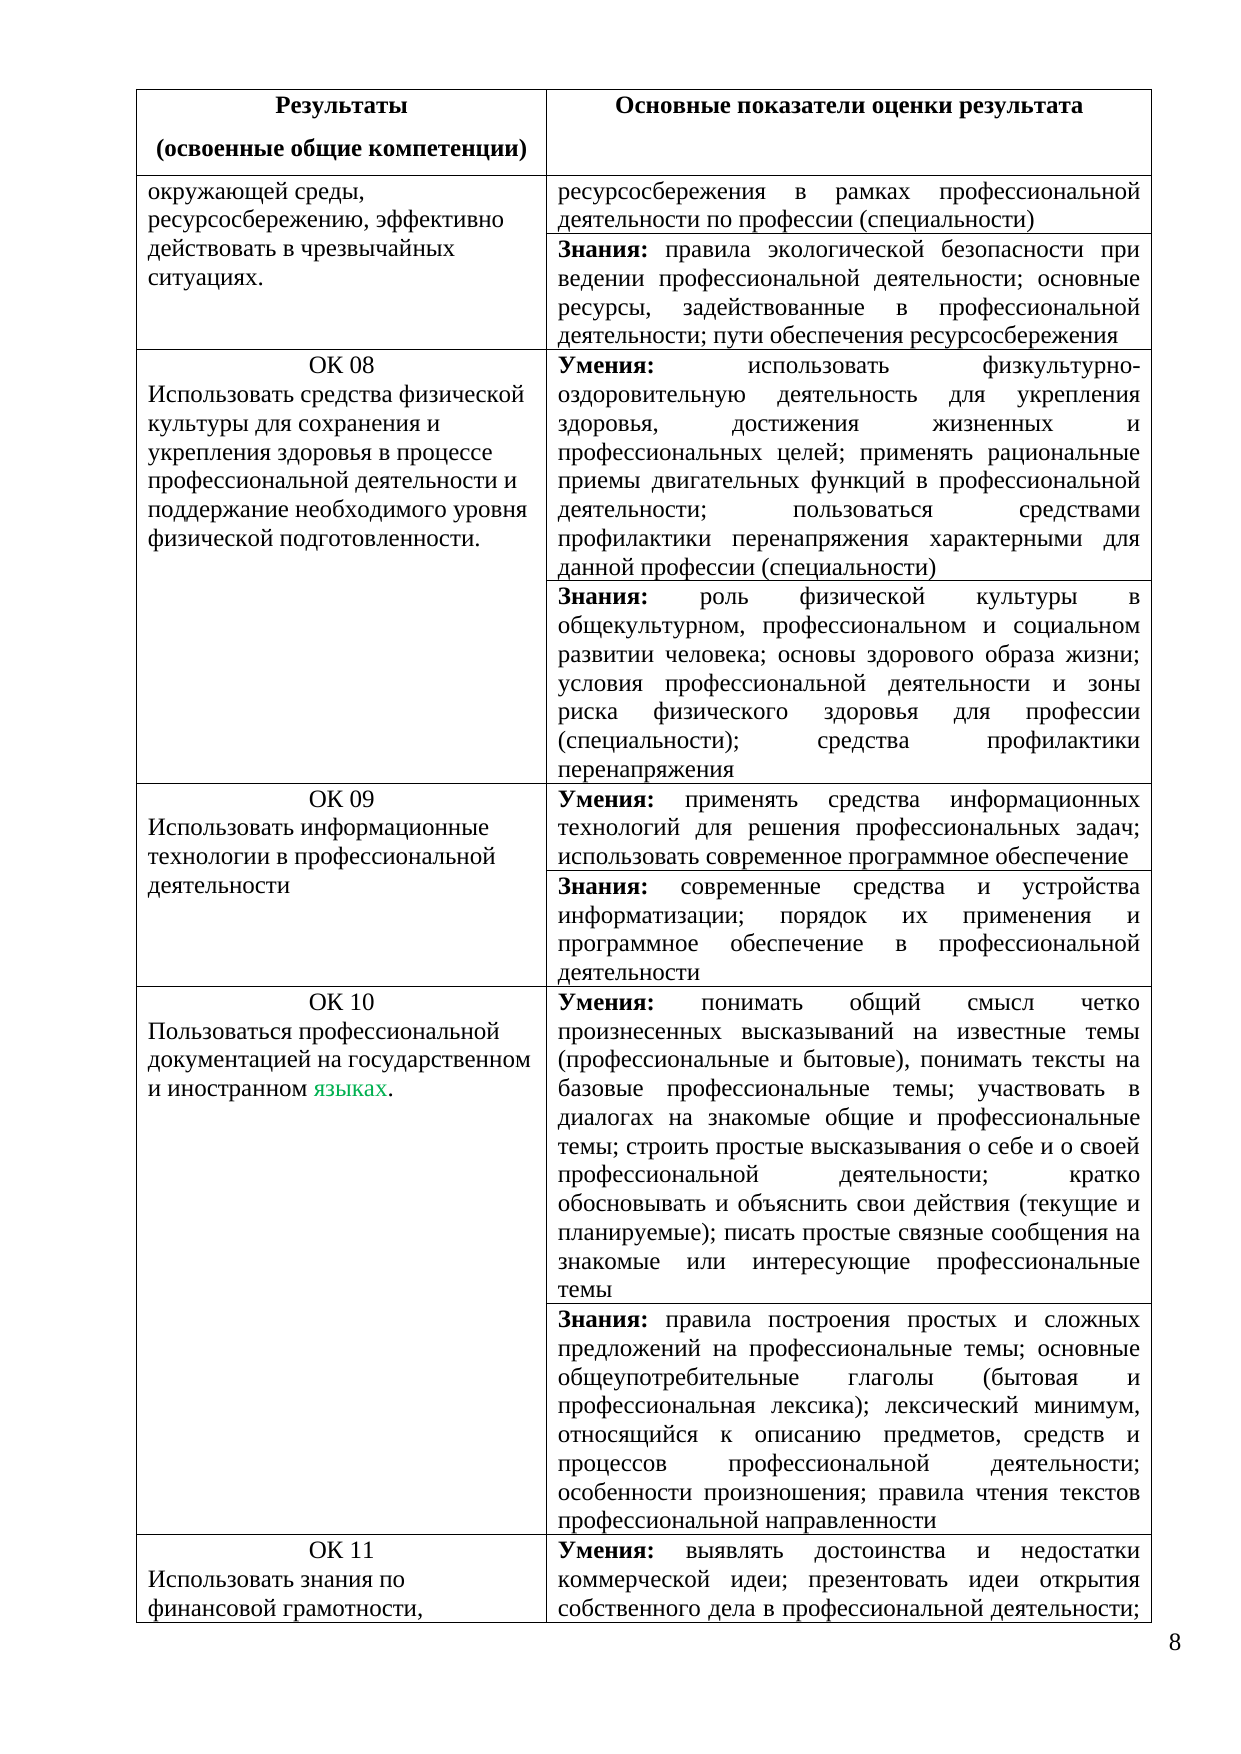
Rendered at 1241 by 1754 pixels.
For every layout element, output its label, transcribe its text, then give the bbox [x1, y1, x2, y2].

table_cell Знания: роль физической культуры в общекультурном, профессиональном и социальном развитии человека; основы здорового образа жизни; условия профессиональной деятельности и зоны риска физического здоровья для профессии (специальности); средства профилактики перенапряжения [547, 581, 1151, 783]
table_cell Знания: правила построения простых и сложных предложений на профессиональные темы; основные общеупотребительные глаголы (бытовая и профессиональная лексика); лексический минимум, относящийся к описанию предметов, средств и процессов профессиональной деятельности; особенности произношения; правила чтения текстов профессиональной направленности [547, 1304, 1151, 1534]
table_cell Умения: применять средства информационных технологий для решения профессиональных задач; использовать современное программное обеспечение [547, 784, 1151, 870]
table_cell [547, 1535, 1151, 1622]
table_cell ОК 08 Использовать средства физической культуры для сохранения и укрепления здоровья в процессе профессиональной деятельности и поддержание необходимого уровня физической подготовленности. [137, 350, 546, 783]
table_cell Знания: правила экологической безопасности при ведении профессиональной деятельности; основные ресурсы, задействованные в профессиональной деятельности; пути обеспечения ресурсосбережения [547, 234, 1151, 349]
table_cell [547, 176, 1151, 233]
table_header Основные показатели оценки результата [547, 90, 1151, 175]
table_cell ОК 10 Пользоваться профессиональной документацией на государственном и иностранном языках. [137, 987, 546, 1534]
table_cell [137, 1535, 546, 1622]
table_cell Знания: современные средства и устройства информатизации; порядок их применения и программное обеспечение в профессиональной деятельности [547, 871, 1151, 986]
table_cell ОК 09 Использовать информационные технологии в профессиональной деятельности [137, 784, 546, 986]
table_header Результаты (освоенные общие компетенции) [137, 90, 546, 175]
table_cell Умения: понимать общий смысл четко произнесенных высказываний на известные темы (профессиональные и бытовые), понимать тексты на базовые профессиональные темы; участвовать в диалогах на знакомые общие и профессиональные темы; строить простые высказывания о себе и о своей профессиональной деятельности; кратко обосновывать и объяснить свои действия (текущие и планируемые); писать простые связные сообщения на знакомые или интересующие профессиональные темы [547, 987, 1151, 1303]
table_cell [137, 176, 546, 349]
table_cell Умения: использовать физкультурно-оздоровительную деятельность для укрепления здоровья, достижения жизненных и профессиональных целей; применять рациональные приемы двигательных функций в профессиональной деятельности; пользоваться средствами профилактики перенапряжения характерными для данной профессии (специальности) [547, 350, 1151, 580]
